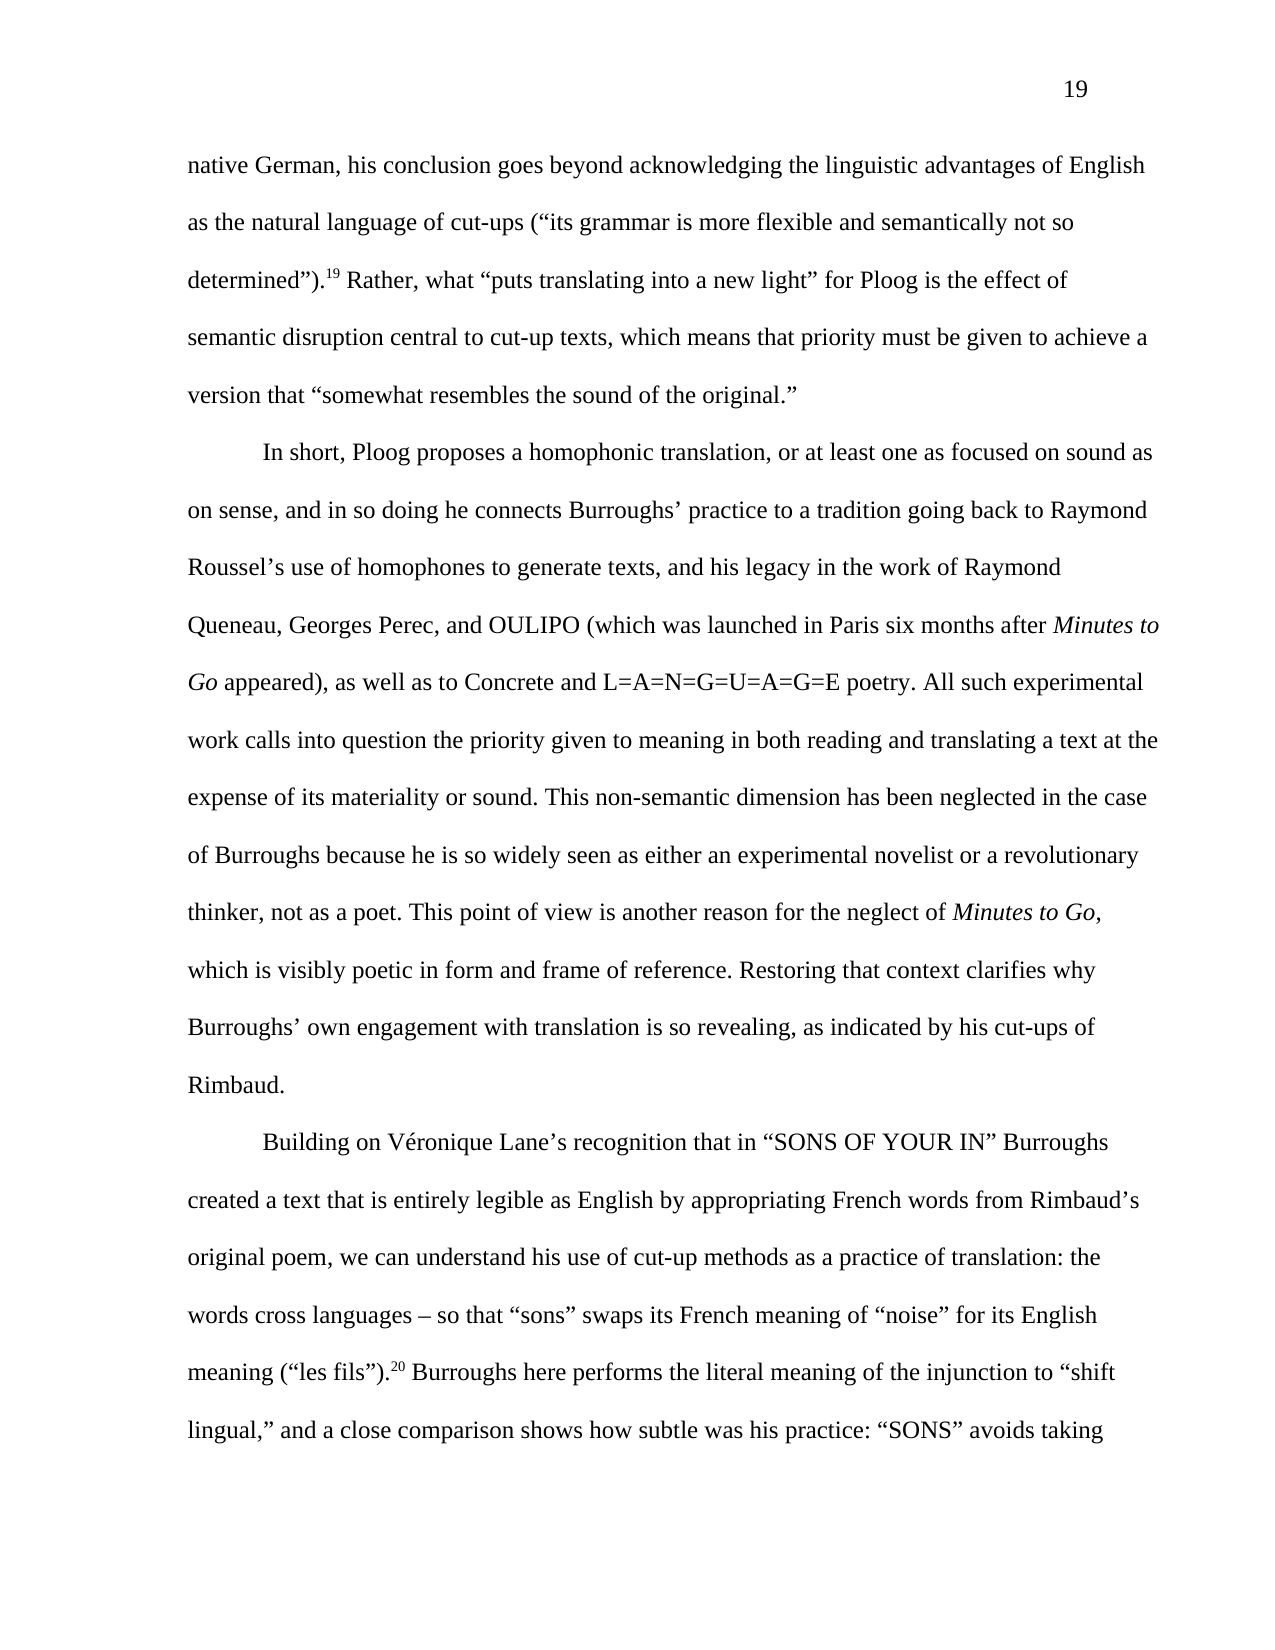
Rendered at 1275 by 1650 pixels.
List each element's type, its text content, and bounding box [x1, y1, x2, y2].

text In short, Ploog proposes a homophonic translation, or at least one as focused on sound as on sense, and in so doing he connects Burroughs’ practice to a tradition going back to Raymond Roussel’s use of homophones to generate texts, and his legacy in the work of Raymond Queneau, Georges Perec, and OULIPO (which was launched in Paris six months after Minutes to Go appeared), as well as to Concrete and L=A=N=G=U=A=G=E poetry. All such experimental work calls into question the priority given to meaning in both reading and translating a text at the expense of its materiality or sound. This non-semantic dimension has been neglected in the case of Burroughs because he is so widely seen as either an experimental novelist or a revolutionary thinker, not as a poet. This point of view is another reason for the neglect of Minutes to Go, which is visibly poetic in form and frame of reference. Restoring that context clarifies why Burroughs’ own engagement with translation is so revealing, as indicated by his cut-ups of Rimbaud. [187, 437, 1162, 1099]
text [187, 1127, 1162, 1444]
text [187, 150, 1162, 409]
